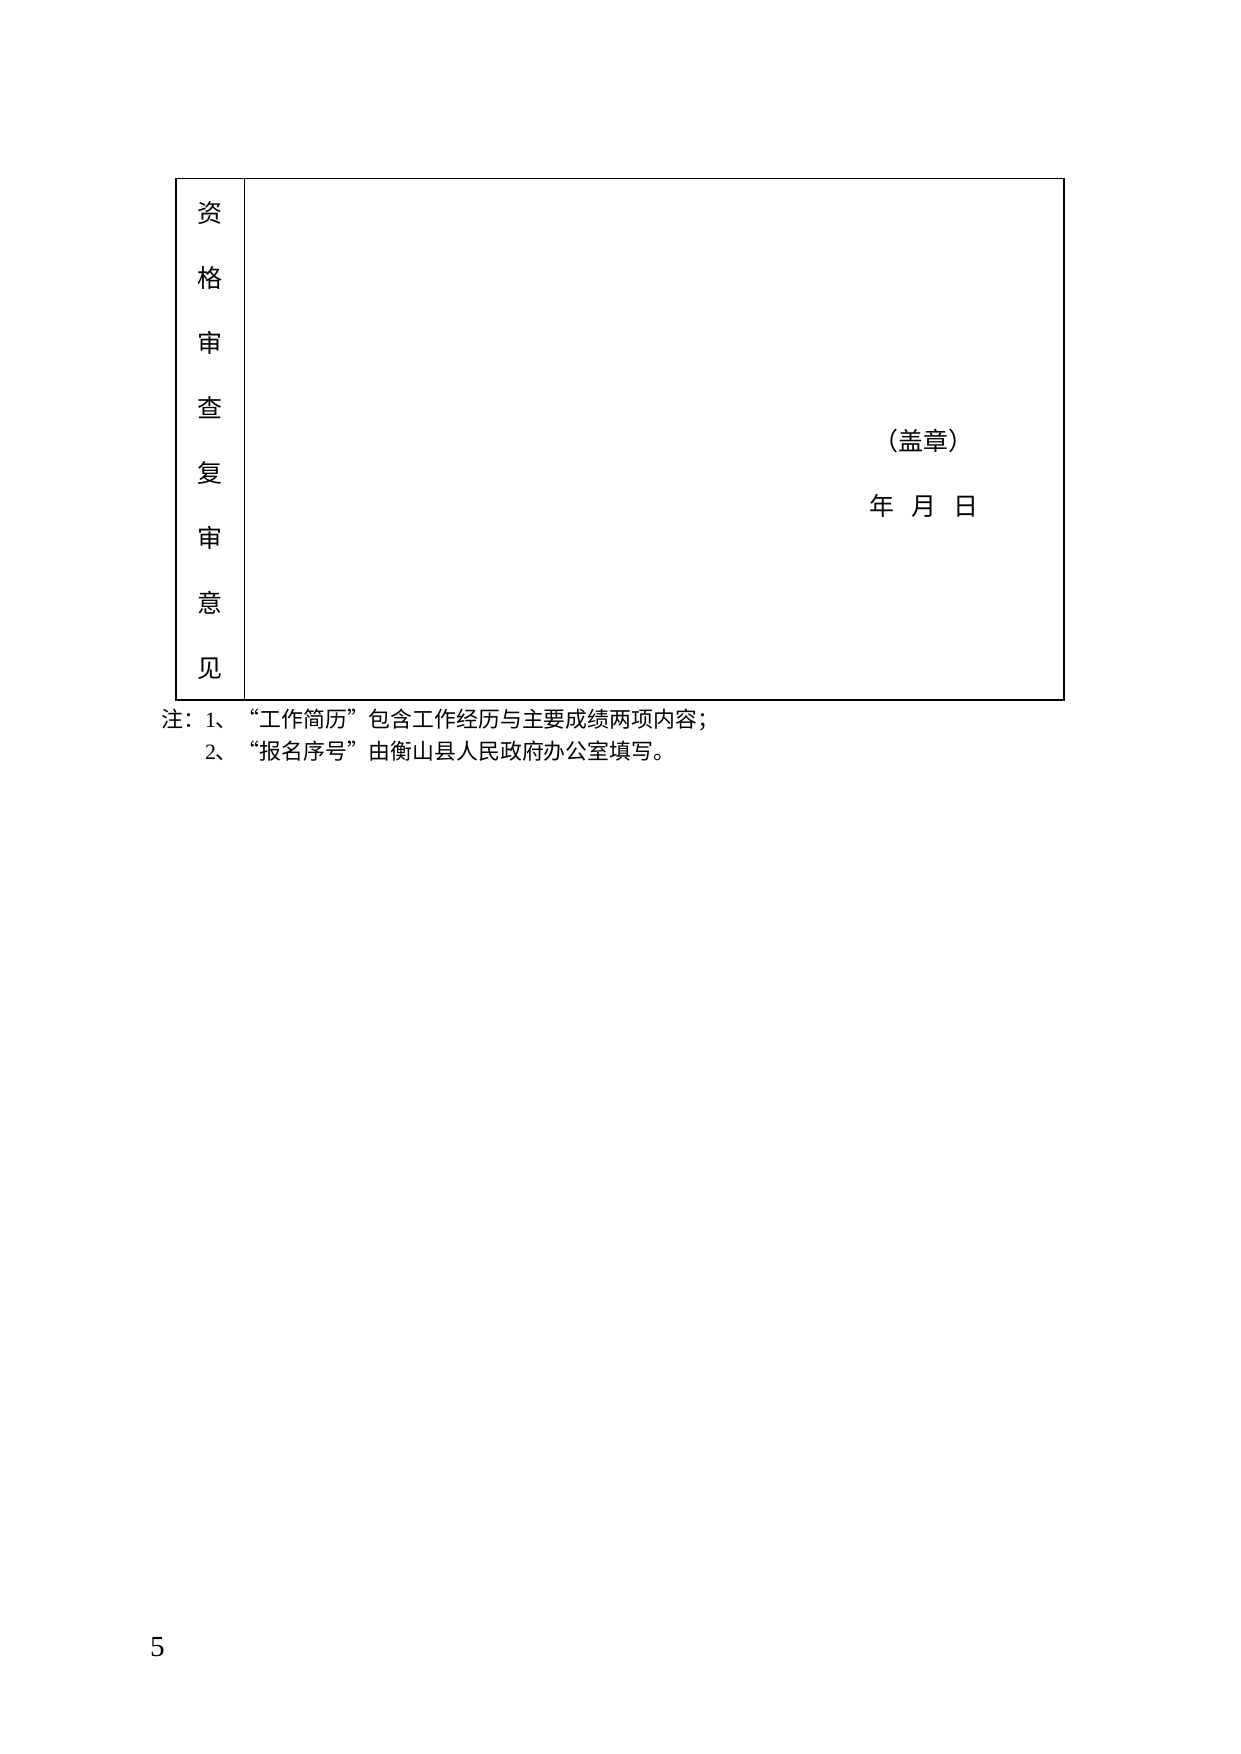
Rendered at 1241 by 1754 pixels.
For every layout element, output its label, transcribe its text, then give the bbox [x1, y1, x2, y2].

text 注：1、“工作简历”包含工作经历与主要成绩两项内容； [150, 701, 1090, 734]
table_cell 资格审查复审意见 [177, 179, 244, 699]
table_cell （盖章） 年 月 日 [245, 179, 1063, 699]
text 2、“报名序号”由衡山县人民政府办公室填写。 [150, 734, 1090, 766]
